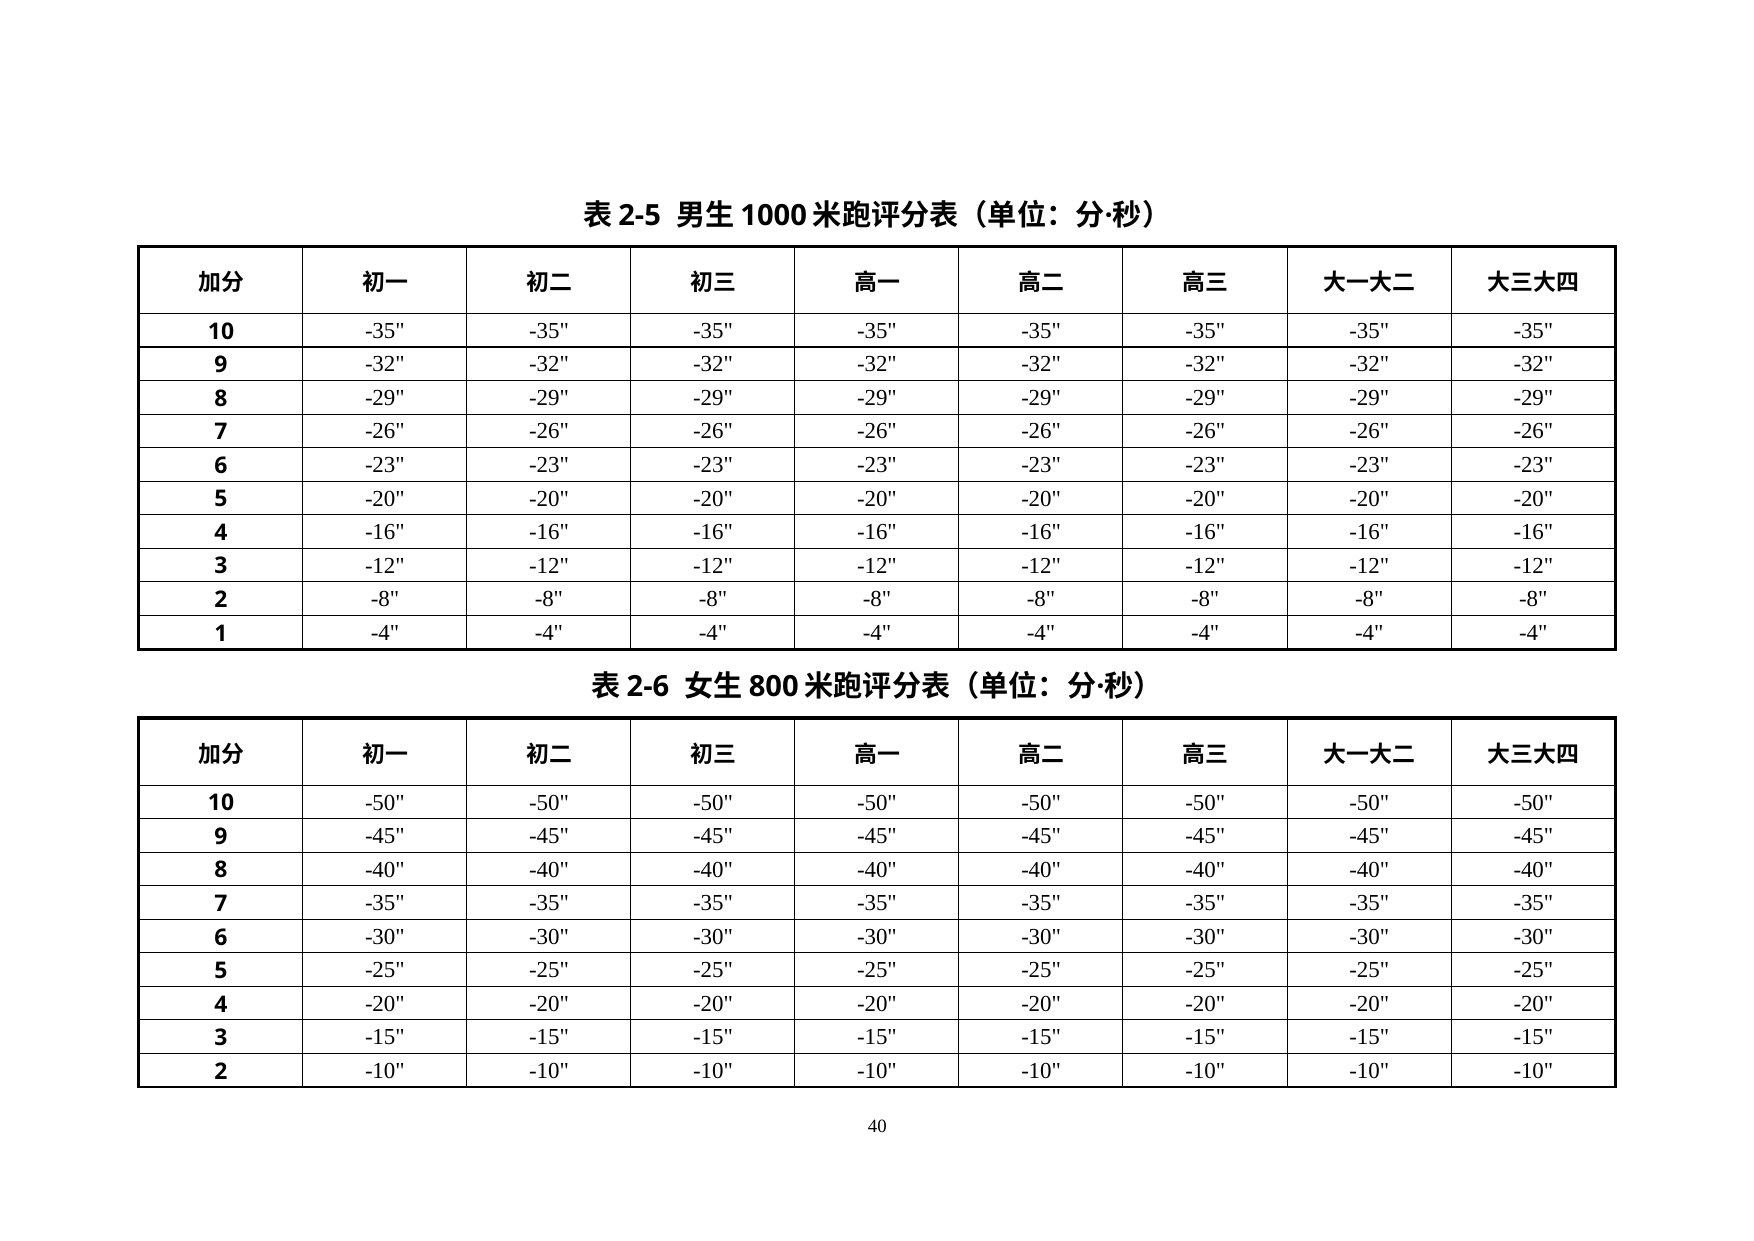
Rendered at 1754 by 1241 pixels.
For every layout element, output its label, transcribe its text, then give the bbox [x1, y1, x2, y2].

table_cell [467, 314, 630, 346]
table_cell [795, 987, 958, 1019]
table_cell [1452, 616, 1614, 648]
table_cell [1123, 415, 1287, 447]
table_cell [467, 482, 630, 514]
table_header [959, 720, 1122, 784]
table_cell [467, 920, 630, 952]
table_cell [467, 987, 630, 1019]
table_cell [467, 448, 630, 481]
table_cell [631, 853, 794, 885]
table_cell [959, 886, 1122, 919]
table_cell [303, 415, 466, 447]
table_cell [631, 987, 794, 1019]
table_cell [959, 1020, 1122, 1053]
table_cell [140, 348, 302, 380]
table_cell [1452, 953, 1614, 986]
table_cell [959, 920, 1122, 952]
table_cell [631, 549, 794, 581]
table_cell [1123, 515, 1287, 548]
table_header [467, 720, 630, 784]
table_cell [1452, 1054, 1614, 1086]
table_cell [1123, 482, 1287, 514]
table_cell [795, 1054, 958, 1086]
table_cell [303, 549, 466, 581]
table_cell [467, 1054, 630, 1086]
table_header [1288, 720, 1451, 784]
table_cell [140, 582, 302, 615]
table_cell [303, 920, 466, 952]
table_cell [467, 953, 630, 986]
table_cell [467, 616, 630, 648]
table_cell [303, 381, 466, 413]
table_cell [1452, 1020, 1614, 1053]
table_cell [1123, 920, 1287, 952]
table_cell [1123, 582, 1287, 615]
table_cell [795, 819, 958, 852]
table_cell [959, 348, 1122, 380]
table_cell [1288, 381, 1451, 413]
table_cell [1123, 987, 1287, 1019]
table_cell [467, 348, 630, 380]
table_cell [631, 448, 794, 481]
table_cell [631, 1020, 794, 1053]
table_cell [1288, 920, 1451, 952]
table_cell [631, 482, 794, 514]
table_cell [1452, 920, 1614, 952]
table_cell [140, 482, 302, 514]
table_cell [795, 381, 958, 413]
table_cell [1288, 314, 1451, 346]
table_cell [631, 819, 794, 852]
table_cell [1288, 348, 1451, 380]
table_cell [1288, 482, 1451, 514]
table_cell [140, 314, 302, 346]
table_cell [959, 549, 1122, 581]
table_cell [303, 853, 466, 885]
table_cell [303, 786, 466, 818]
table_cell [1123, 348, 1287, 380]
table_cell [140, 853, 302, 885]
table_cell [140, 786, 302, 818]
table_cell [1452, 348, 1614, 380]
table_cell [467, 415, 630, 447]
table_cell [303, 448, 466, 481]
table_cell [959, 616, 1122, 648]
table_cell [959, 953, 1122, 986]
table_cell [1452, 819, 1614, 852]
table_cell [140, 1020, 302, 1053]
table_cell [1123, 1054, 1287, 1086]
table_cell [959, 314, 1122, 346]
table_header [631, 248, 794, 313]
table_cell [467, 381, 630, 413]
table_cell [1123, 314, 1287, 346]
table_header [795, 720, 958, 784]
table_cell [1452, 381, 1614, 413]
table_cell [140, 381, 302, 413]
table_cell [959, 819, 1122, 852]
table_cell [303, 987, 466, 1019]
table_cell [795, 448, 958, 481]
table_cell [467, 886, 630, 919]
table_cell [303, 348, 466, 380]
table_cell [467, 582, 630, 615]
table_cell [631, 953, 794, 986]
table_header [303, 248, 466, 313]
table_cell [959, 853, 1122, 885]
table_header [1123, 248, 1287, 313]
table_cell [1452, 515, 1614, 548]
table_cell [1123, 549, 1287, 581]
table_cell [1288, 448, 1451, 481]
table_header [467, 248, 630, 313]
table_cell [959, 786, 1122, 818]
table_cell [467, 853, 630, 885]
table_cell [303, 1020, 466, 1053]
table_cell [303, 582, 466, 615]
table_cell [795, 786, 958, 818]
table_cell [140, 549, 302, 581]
text 表2-6 女生跑评分表（单位：分·秒） [150, 651, 1604, 716]
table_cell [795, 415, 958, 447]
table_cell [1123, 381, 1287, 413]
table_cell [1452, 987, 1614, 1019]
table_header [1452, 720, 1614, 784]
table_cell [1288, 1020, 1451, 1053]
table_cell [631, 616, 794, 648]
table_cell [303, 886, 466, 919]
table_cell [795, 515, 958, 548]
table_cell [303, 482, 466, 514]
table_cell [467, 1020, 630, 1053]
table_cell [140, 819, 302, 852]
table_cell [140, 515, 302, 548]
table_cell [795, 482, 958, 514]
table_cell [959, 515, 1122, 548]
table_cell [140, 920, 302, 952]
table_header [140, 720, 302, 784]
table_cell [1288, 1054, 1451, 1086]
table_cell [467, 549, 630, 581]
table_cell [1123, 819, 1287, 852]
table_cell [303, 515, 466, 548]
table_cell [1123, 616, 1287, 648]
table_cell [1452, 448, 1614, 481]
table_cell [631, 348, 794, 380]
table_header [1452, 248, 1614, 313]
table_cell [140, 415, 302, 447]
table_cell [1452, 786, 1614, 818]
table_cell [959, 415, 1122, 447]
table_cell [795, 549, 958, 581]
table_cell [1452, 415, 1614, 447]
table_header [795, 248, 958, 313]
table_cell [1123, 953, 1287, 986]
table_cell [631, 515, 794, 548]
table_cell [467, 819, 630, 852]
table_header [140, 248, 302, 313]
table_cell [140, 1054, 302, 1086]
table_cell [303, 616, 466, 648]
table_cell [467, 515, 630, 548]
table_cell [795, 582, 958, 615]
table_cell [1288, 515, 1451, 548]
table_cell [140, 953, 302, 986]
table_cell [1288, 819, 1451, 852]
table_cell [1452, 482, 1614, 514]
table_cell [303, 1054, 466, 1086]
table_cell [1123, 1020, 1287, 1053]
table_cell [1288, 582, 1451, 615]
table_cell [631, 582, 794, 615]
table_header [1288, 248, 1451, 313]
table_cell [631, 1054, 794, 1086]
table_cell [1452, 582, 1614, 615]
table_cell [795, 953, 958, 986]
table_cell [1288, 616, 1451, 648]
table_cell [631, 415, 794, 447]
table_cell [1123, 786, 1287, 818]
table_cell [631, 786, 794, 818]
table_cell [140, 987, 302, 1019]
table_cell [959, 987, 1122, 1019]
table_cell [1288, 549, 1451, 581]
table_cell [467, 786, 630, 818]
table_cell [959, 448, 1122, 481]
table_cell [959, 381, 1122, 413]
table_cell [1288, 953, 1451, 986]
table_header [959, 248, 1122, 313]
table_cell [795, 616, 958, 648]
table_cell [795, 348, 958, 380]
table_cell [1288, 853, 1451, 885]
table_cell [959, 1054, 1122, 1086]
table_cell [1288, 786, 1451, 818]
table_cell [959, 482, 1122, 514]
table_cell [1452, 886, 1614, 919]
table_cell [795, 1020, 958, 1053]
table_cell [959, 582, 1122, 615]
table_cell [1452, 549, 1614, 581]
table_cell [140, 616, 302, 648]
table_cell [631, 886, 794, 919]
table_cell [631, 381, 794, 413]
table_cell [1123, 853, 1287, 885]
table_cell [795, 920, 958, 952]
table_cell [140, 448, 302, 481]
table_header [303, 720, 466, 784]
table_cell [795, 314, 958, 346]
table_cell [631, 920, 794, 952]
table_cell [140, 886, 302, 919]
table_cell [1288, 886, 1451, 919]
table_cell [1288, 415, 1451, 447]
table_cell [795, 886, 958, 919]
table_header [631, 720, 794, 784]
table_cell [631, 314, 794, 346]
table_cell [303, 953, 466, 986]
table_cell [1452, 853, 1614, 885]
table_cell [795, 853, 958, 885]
text 表2-5 男生跑评分表（单位：分·秒） [150, 180, 1604, 245]
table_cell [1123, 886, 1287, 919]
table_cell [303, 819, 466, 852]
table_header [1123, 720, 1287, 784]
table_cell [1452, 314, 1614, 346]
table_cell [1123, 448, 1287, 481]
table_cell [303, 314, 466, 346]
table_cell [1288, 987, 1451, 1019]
